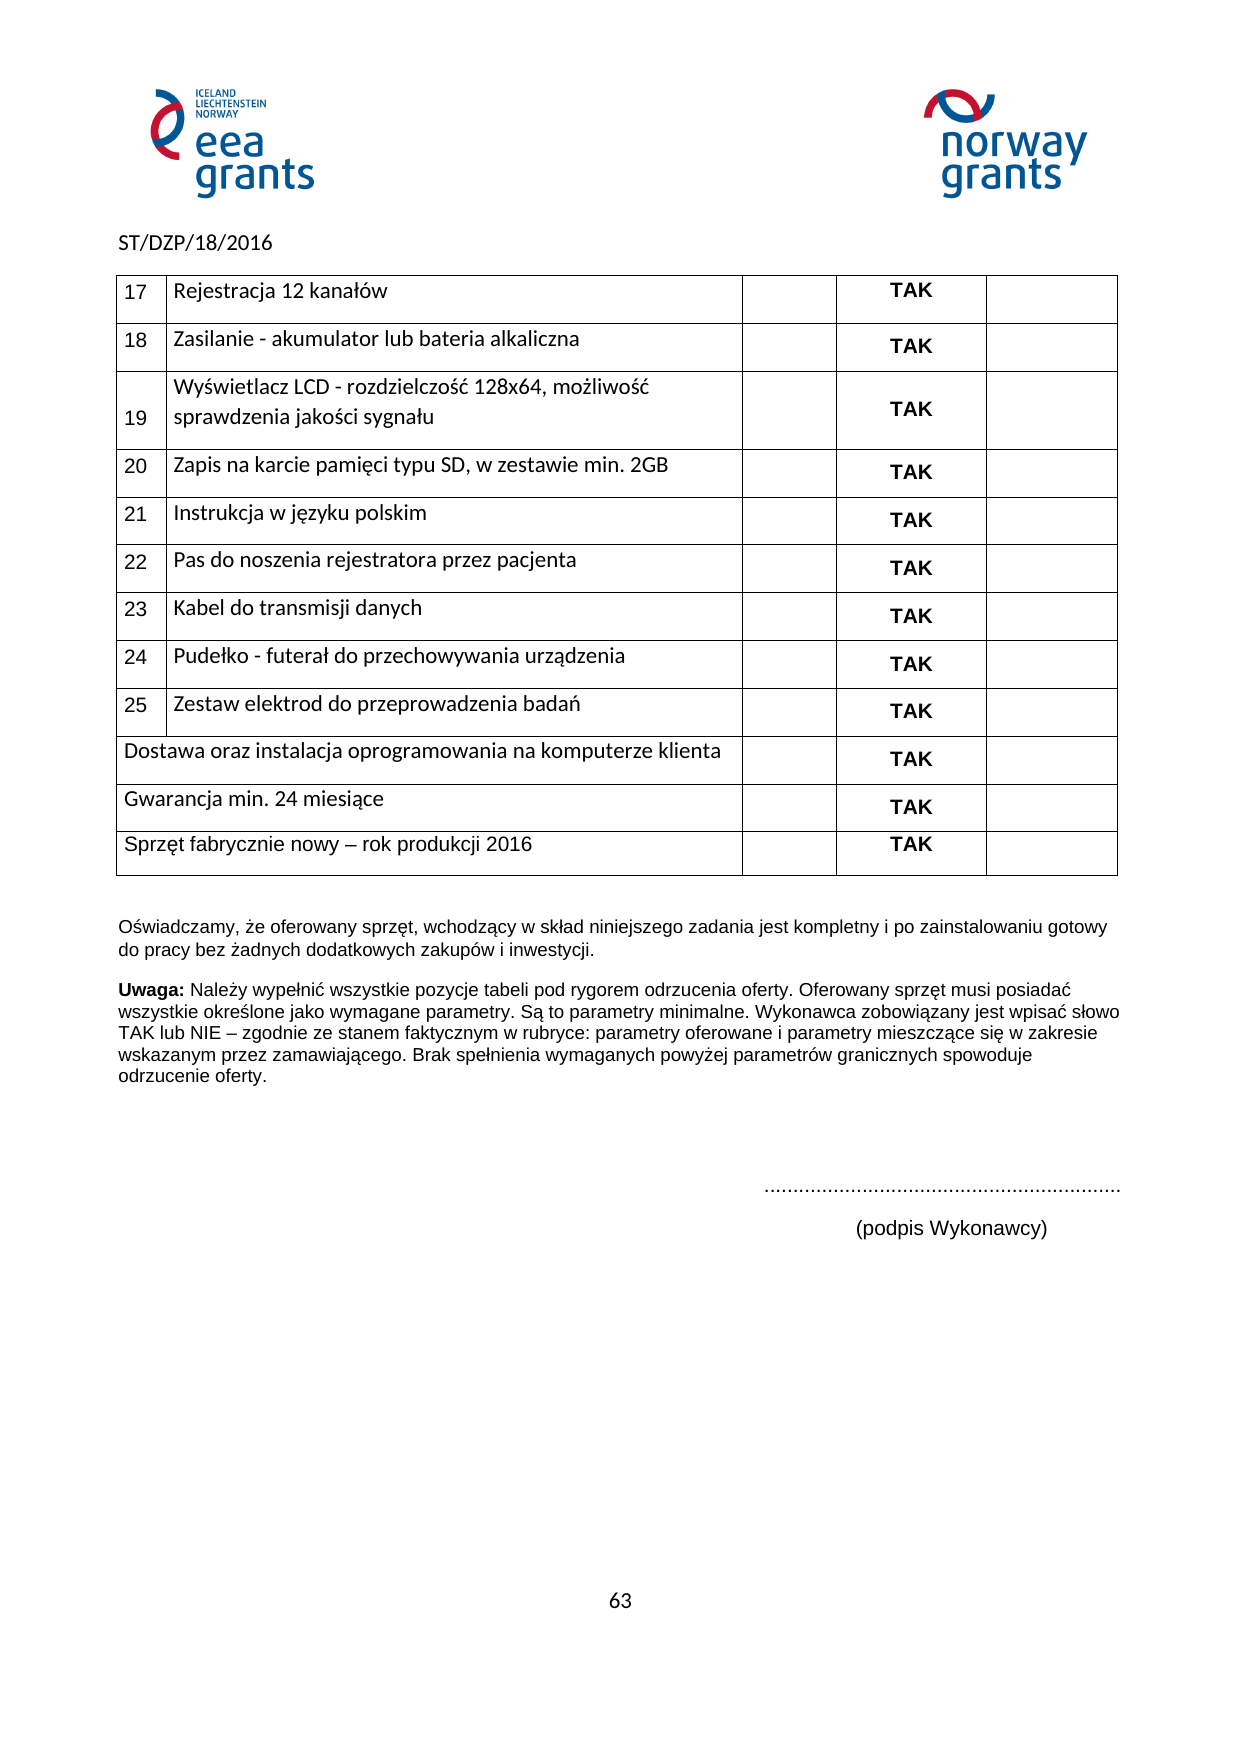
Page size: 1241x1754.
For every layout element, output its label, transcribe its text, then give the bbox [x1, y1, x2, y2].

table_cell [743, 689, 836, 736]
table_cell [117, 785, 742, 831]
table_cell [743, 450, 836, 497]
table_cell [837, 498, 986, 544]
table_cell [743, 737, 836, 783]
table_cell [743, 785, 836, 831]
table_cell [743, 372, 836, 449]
text Uwaga: Należy wypełnić wszystkie pozycje tabeli pod rygorem odrzucenia oferty. Oferowany sprzęt musi posiadać wszystkie określone jako wymagane parametry. Są to parametry minimalne. Wykonawca zobowiązany jest wpisać słowo TAK lub NIE – zgodnie ze stanem faktycznym w rubryce: parametry oferowane i parametry mieszczące się w zakresie wskazanym przez zamawiającego. Brak spełnienia wymaganych powyżej parametrów granicznych spowoduje odrzucenie oferty. [118, 979, 1122, 1087]
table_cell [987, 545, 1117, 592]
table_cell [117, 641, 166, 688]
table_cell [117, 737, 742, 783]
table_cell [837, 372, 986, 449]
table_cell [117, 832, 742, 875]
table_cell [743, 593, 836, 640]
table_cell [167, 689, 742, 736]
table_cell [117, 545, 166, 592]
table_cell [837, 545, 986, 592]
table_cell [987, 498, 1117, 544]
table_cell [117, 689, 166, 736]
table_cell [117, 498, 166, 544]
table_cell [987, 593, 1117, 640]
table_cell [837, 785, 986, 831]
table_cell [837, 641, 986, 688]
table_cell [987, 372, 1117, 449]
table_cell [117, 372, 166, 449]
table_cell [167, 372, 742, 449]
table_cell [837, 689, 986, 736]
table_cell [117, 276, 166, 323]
text Oświadczamy, że oferowany sprzęt, wchodzący w skład niniejszego zadania jest kompletny i po zainstalowaniu gotowy do pracy bez żadnych dodatkowych zakupów i inwestycji. [118, 916, 1122, 961]
text (podpis Wykonawcy) [118, 1216, 1122, 1239]
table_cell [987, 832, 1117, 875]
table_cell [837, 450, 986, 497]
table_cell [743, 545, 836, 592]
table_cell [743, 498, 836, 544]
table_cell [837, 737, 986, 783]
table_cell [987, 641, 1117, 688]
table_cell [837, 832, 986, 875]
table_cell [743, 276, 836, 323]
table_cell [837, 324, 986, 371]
picture [118, 73, 1120, 210]
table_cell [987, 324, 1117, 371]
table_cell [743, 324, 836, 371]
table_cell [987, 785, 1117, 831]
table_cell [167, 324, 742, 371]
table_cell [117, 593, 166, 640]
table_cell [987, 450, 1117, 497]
text .............................................................. [156, 1173, 1122, 1197]
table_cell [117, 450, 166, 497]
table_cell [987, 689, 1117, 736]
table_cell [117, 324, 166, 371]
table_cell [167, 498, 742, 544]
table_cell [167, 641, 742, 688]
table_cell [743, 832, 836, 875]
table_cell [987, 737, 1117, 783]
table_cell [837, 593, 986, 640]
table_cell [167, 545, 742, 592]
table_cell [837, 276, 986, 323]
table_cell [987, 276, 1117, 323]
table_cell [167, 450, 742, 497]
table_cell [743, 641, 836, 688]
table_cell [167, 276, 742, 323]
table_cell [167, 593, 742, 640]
